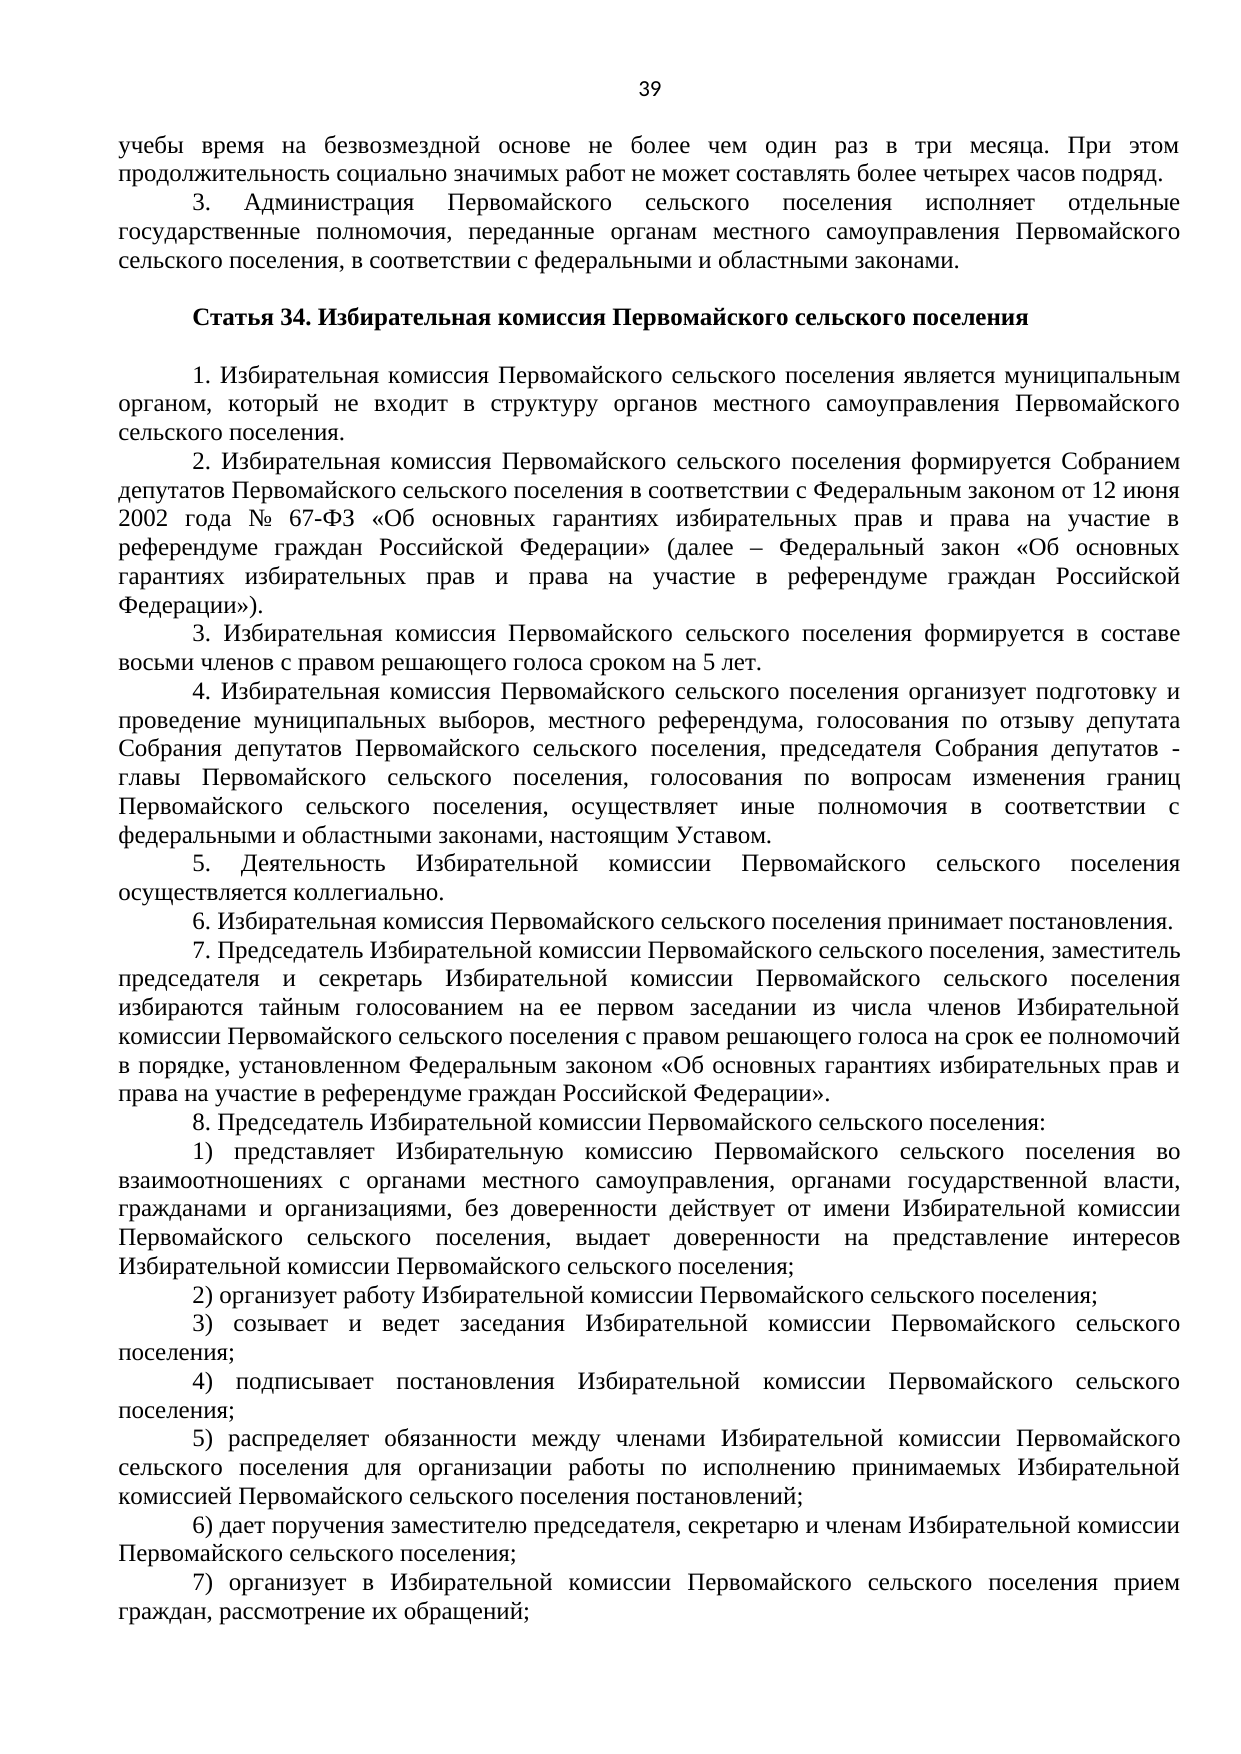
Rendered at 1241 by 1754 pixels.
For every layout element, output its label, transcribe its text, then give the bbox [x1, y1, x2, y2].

text 6. Избирательная комиссия Первомайского сельского поселения принимает постановления. [118, 906, 1181, 935]
text 5. Деятельность Избирательной комиссии Первомайского сельского поселения осуществляется коллегиально. [118, 848, 1181, 906]
text 3) созывает и ведет заседания Избирательной комиссии Первомайского сельского поселения; [118, 1308, 1181, 1366]
text 8. Председатель Избирательной комиссии Первомайского сельского поселения: [118, 1107, 1181, 1136]
text 3. Администрация Первомайского сельского поселения исполняет отдельные государственные полномочия, переданные органам местного самоуправления Первомайского сельского поселения, в соответствии с федеральными и областными законами. [118, 187, 1181, 273]
text 2) организует работу Избирательной комиссии Первомайского сельского поселения; [118, 1280, 1181, 1308]
text Статья 34. Избирательная комиссия Первомайского сельского поселения [118, 302, 1181, 331]
text 1) представляет Избирательную комиссию Первомайского сельского поселения во взаимоотношениях с органами местного самоуправления, органами государственной власти, гражданами и организациями, без доверенности действует от имени Избирательной комиссии Первомайского сельского поселения, выдает доверенности на представление интересов Избирательной комиссии Первомайского сельского поселения; [118, 1136, 1181, 1280]
text 4. Избирательная комиссия Первомайского сельского поселения организует подготовку и проведение муниципальных выборов, местного референдума, голосования по отзыву депутата Собрания депутатов Первомайского сельского поселения, председателя Собрания депутатов - главы Первомайского сельского поселения, голосования по вопросам изменения границ Первомайского сельского поселения, осуществляет иные полномочия в соответствии с федеральными и областными законами, настоящим Уставом. [118, 676, 1181, 848]
text 5) распределяет обязанности между членами Избирательной комиссии Первомайского сельского поселения для организации работы по исполнению принимаемых Избирательной комиссией Первомайского сельского поселения постановлений; [118, 1423, 1181, 1510]
text 3. Избирательная комиссия Первомайского сельского поселения формируется в составе восьми членов с правом решающего голоса сроком на 5 лет. [118, 618, 1181, 676]
text 1. Избирательная комиссия Первомайского сельского поселения является муниципальным органом, который не входит в структуру органов местного самоуправления Первомайского сельского поселения. [118, 360, 1181, 446]
text 6) дает поручения заместителю председателя, секретарю и членам Избирательной комиссии Первомайского сельского поселения; [118, 1510, 1181, 1567]
text 7. Председатель Избирательной комиссии Первомайского сельского поселения, заместитель председателя и секретарь Избирательной комиссии Первомайского сельского поселения избираются тайным голосованием на ее первом заседании из числа членов Избирательной комиссии Первомайского сельского поселения с правом решающего голоса на срок ее полномочий в порядке, установленном Федеральным законом «Об основных гарантиях избирательных прав и права на участие в референдуме граждан Российской Федерации». [118, 935, 1181, 1107]
text 2. Избирательная комиссия Первомайского сельского поселения формируется Собранием депутатов Первомайского сельского поселения в соответствии с Федеральным законом от 12 июня 2002 года № 67-ФЗ «Об основных гарантиях избирательных прав и права на участие в референдуме граждан Российской Федерации» (далее – Федеральный закон «Об основных гарантиях избирательных прав и права на участие в референдуме граждан Российской Федерации»). [118, 446, 1181, 618]
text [118, 130, 1181, 187]
text 7) организует в Избирательной комиссии Первомайского сельского поселения прием граждан, рассмотрение их обращений; [118, 1567, 1181, 1625]
text 4) подписывает постановления Избирательной комиссии Первомайского сельского поселения; [118, 1366, 1181, 1423]
